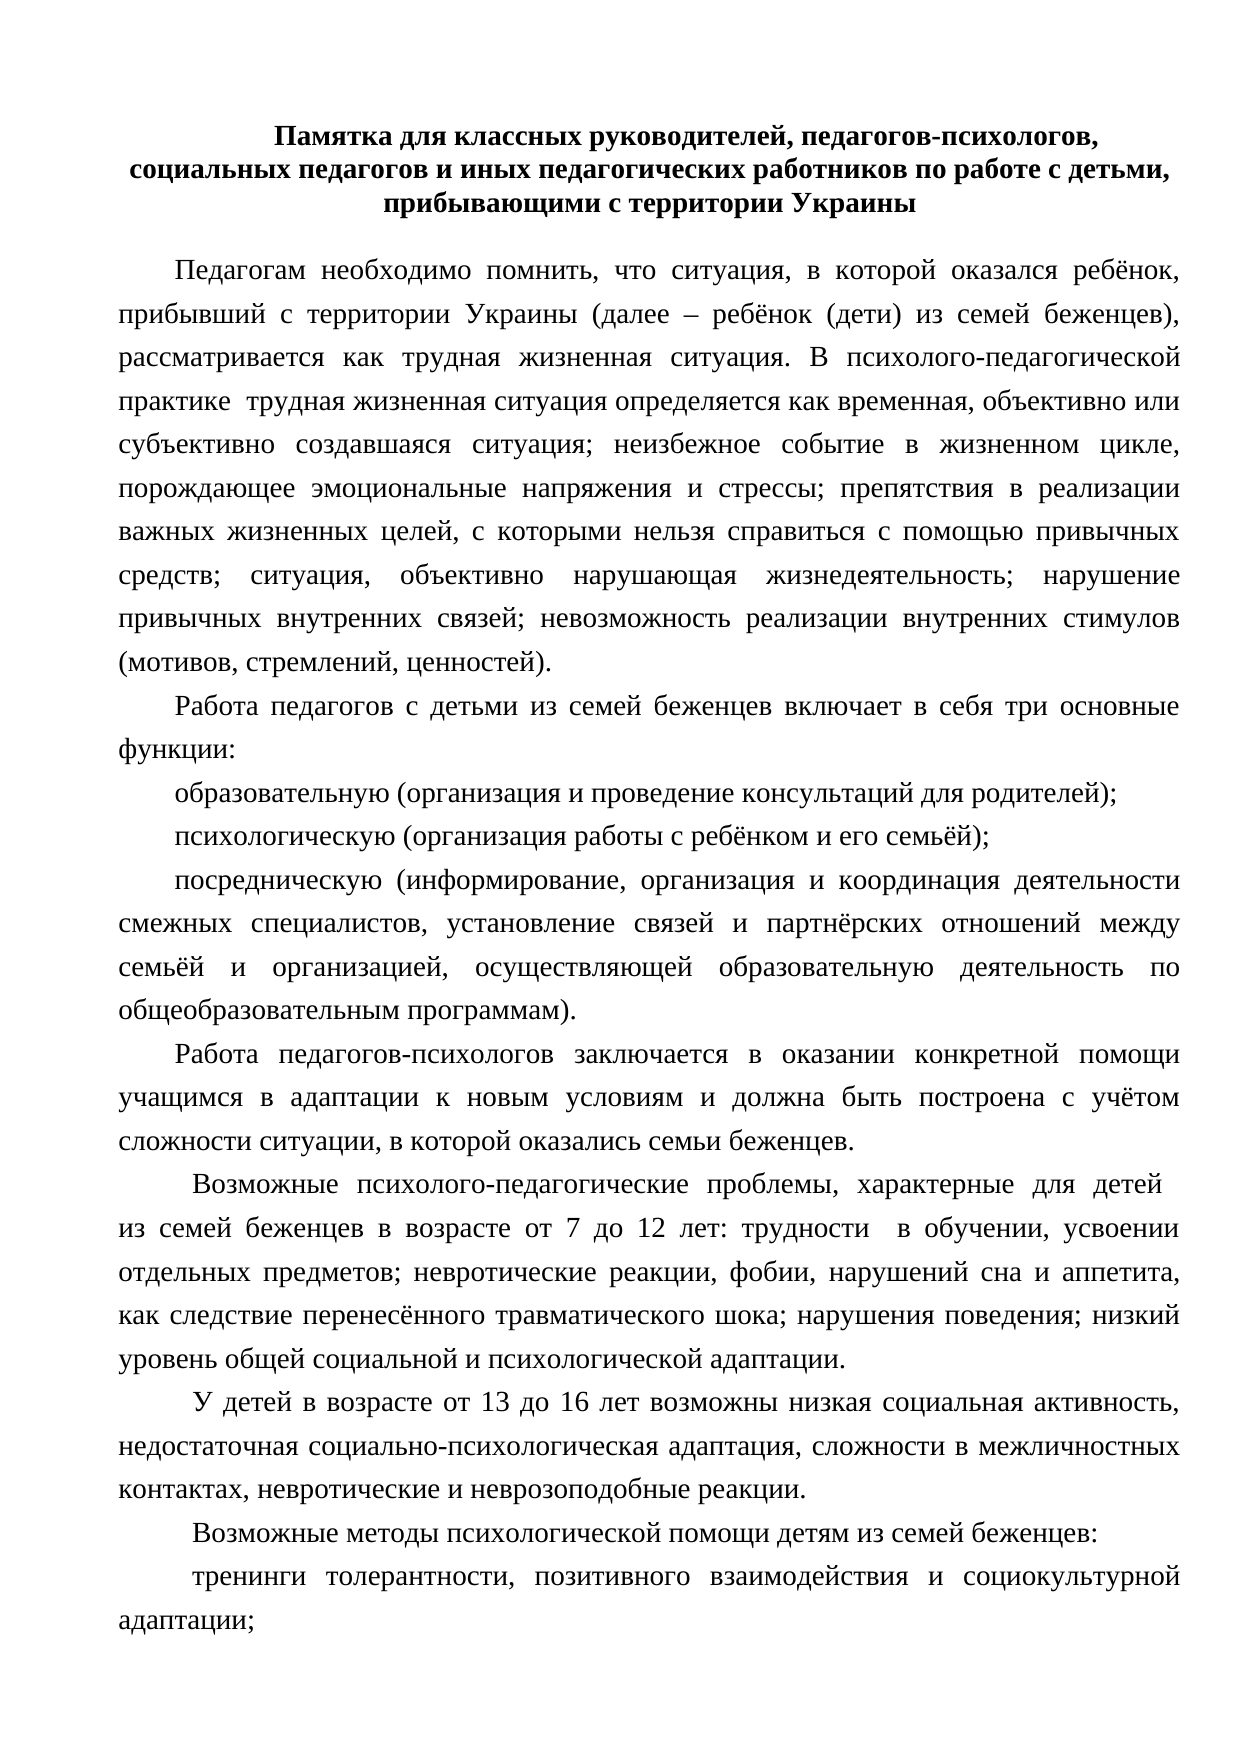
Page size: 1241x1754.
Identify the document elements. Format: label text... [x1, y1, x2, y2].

text тренинги толерантности, позитивного взаимодействия и социокультурной адаптации; [118, 1558, 1181, 1636]
text У детей в возрасте от 13 до 16 лет возможны низкая социальная активность, недостаточная социально-психологическая адаптация, сложности в межличностных контактах, невротические и неврозоподобные реакции. [118, 1384, 1181, 1505]
text Возможные методы психологической помощи детям из семей беженцев: [118, 1515, 1181, 1548]
text Работа педагогов-психологов заключается в оказании конкретной помощи учащимся в адаптации к новым условиям и должна быть построена с учётом сложности ситуации, в которой оказались семьи беженцев. [118, 1036, 1181, 1157]
text посредническую (информирование, организация и координация деятельности смежных специалистов, установление связей и партнёрских отношений между семьёй и организацией, осуществляющей образовательную деятельность по общеобразовательным программам). [118, 862, 1181, 1026]
text Работа педагогов с детьми из семей беженцев включает в себя три основные функции: [118, 688, 1181, 765]
text образовательную (организация и проведение консультаций для родителей); [118, 775, 1181, 808]
text Памятка для классных руководителей, педагогов-психологов, социальных педагогов и иных педагогических работников по работе с детьми, прибывающими с территории Украины [118, 118, 1181, 219]
text Педагогам необходимо помнить, что ситуация, в которой оказался ребёнок, прибывший с территории Украины (далее – ребёнок (дети) из семей беженцев), рассматривается как трудная жизненная ситуация. В психолого-педагогической практике трудная жизненная ситуация определяется как временная, объективно или субъективно создавшаяся ситуация; неизбежное событие в жизненном цикле, порождающее эмоциональные напряжения и стрессы; препятствия в реализации важных жизненных целей, с которыми нельзя справиться с помощью привычных средств; ситуация, объективно нарушающая жизнедеятельность; нарушение привычных внутренних связей; невозможность реализации внутренних стимулов (мотивов, стремлений, ценностей). [118, 252, 1181, 678]
text психологическую (организация работы с ребёнком и его семьёй); [118, 818, 1181, 852]
text Возможные психолого-педагогические проблемы, характерные для детей из семей беженцев в возрасте от 7 до 12 лет: трудности в обучении, усвоении отдельных предметов; невротические реакции, фобии, нарушений сна и аппетита, как следствие перенесённого травматического шока; нарушения поведения; низкий уровень общей социальной и психологической адаптации. [118, 1167, 1181, 1374]
